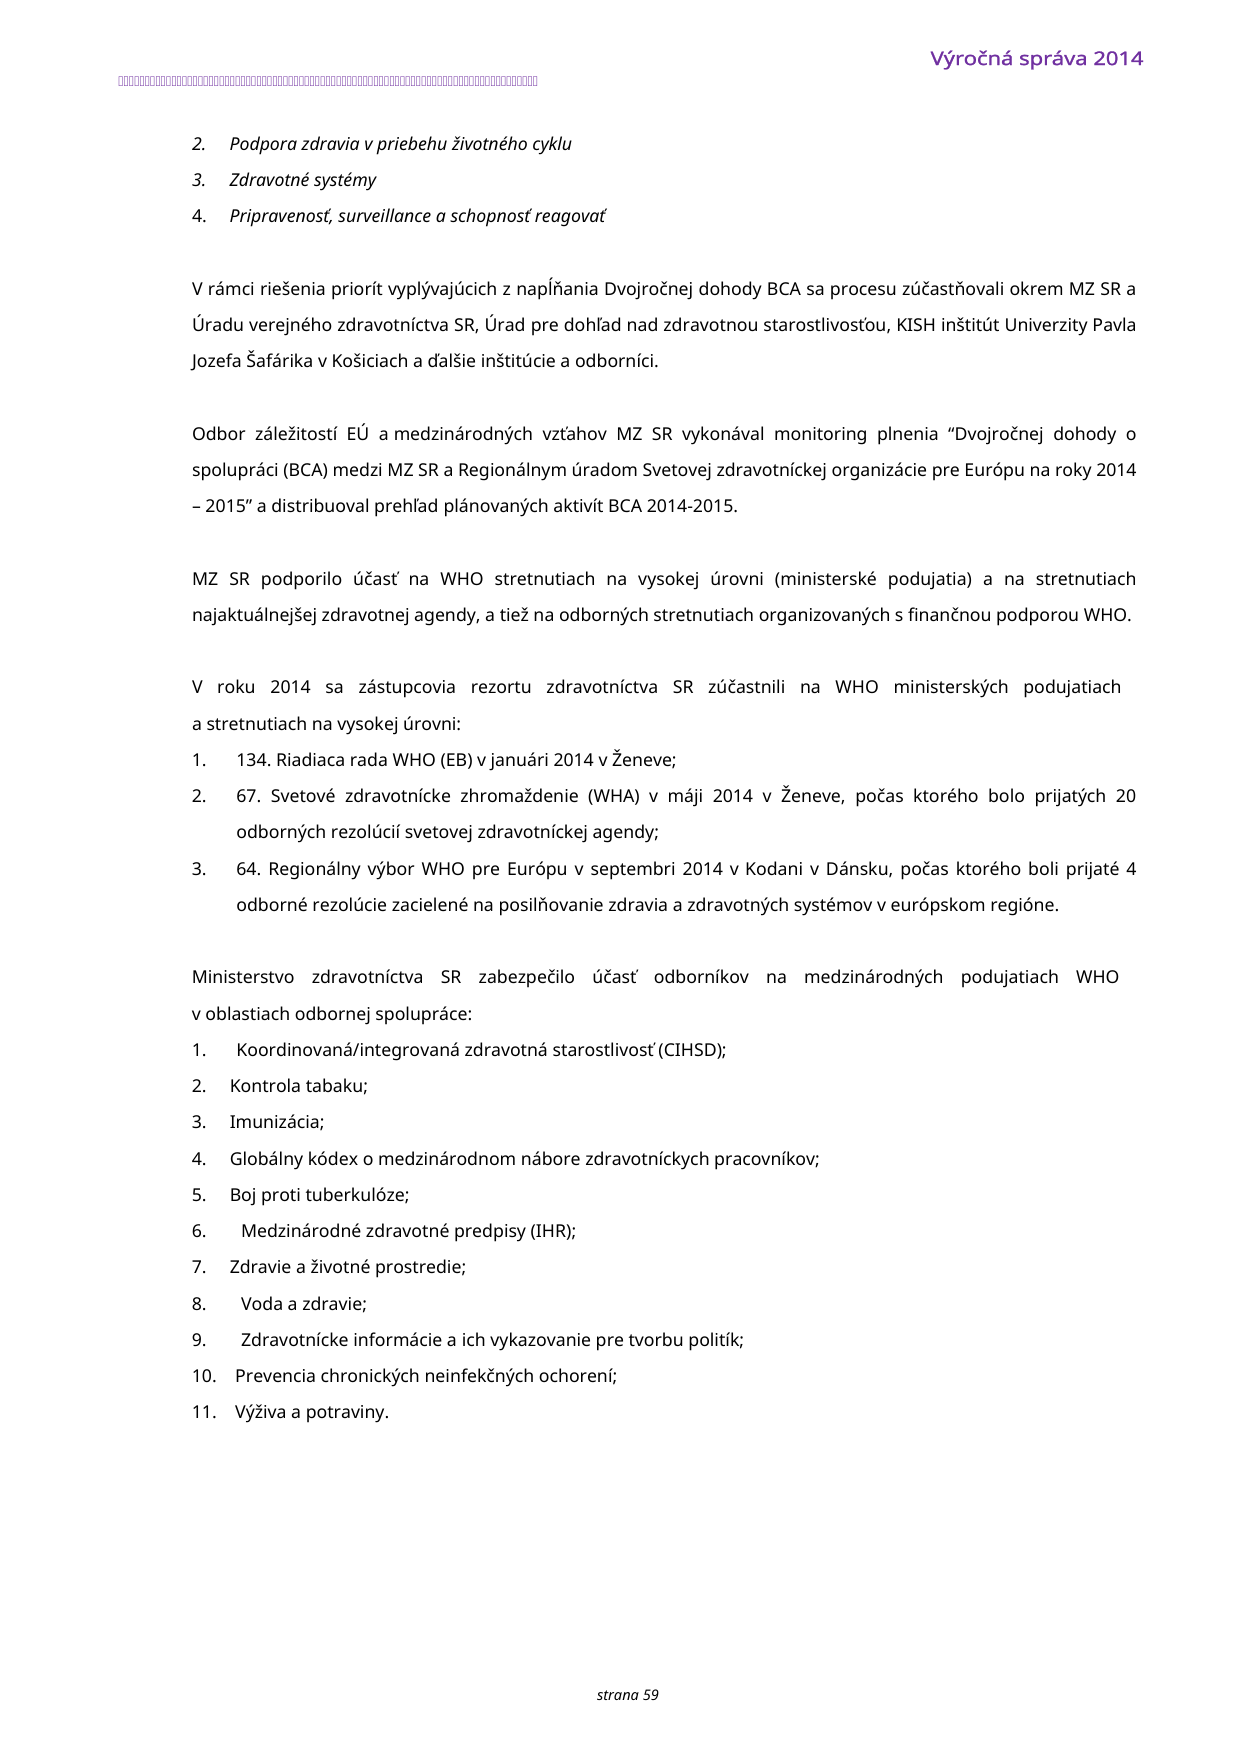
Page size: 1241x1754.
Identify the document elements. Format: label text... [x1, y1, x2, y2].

text 2. Kontrola tabaku; [192, 1073, 1137, 1098]
text 5. Boj proti tuberkulóze; [192, 1182, 1137, 1206]
list Pripravenosť, surveillance a schopnosť reagovať [192, 203, 1137, 228]
text V rámci riešenia priorít vyplývajúcich z napĺňania Dvojročnej dohody BCA sa procesu zúčastňovali okrem MZ SR a Úradu verejného zdravotníctva SR, Úrad pre dohľad nad zdravotnou starostlivosťou, KISH inštitút Univerzity Pavla Jozefa Šafárika v Košiciach a ďalšie inštitúcie a odborníci. [192, 276, 1137, 373]
text 8. Voda a zdravie; [192, 1291, 1137, 1315]
text Ministerstvo zdravotníctva SR zabezpečilo účasť odborníkov na medzinárodných podujatiach WHO v oblastiach odbornej spolupráce: [192, 965, 1137, 1025]
text 1. 134. Riadiaca rada WHO (EB) v januári 2014 v Ženeve; [192, 747, 1137, 771]
text 10. Prevencia chronických neinfekčných ochorení; [192, 1363, 1137, 1388]
text 1. Koordinovaná/integrovaná zdravotná starostlivosť (CIHSD); [192, 1037, 1137, 1061]
text 3. 64. Regionálny výbor WHO pre Európu v septembri 2014 v Kodani v Dánsku, počas ktorého boli prijaté 4 odborné rezolúcie zacielené na posilňovanie zdravia a zdravotných systémov v európskom regióne. [192, 856, 1137, 916]
list Zdravotné systémy [192, 167, 1137, 191]
text MZ SR podporilo účasť na WHO stretnutiach na vysokej úrovni (ministerské podujatia) a na stretnutiach najaktuálnejšej zdravotnej agendy, a tiež na odborných stretnutiach organizovaných s finančnou podporou WHO. [192, 566, 1137, 626]
text 3. Imunizácia; [192, 1110, 1137, 1134]
text 11. Výživa a potraviny. [192, 1400, 1137, 1424]
list Podpora zdravia v priebehu životného cyklu [192, 131, 1137, 155]
text 4. Globálny kódex o medzinárodnom nábore zdravotníckych pracovníkov; [192, 1146, 1137, 1170]
text 9. Zdravotnícke informácie a ich vykazovanie pre tvorbu politík; [192, 1327, 1137, 1351]
text 2. 67. Svetové zdravotnícke zhromaždenie (WHA) v máji 2014 v Ženeve, počas ktorého bolo prijatých 20 odborných rezolúcií svetovej zdravotníckej agendy; [192, 783, 1137, 844]
text V roku 2014 sa zástupcovia rezortu zdravotníctva SR zúčastnili na WHO ministerských podujatiach a stretnutiach na vysokej úrovni: [192, 675, 1137, 735]
text 7. Zdravie a životné prostredie; [192, 1255, 1137, 1279]
text Odbor záležitostí EÚ a medzinárodných vzťahov MZ SR vykonával monitoring plnenia “Dvojročnej dohody o spolupráci (BCA) medzi MZ SR a Regionálnym úradom Svetovej zdravotníckej organizácie pre Európu na roky 2014 – 2015” a distribuoval prehľad plánovaných aktivít BCA 2014-2015. [192, 421, 1137, 518]
text 6. Medzinárodné zdravotné predpisy (IHR); [192, 1218, 1137, 1243]
